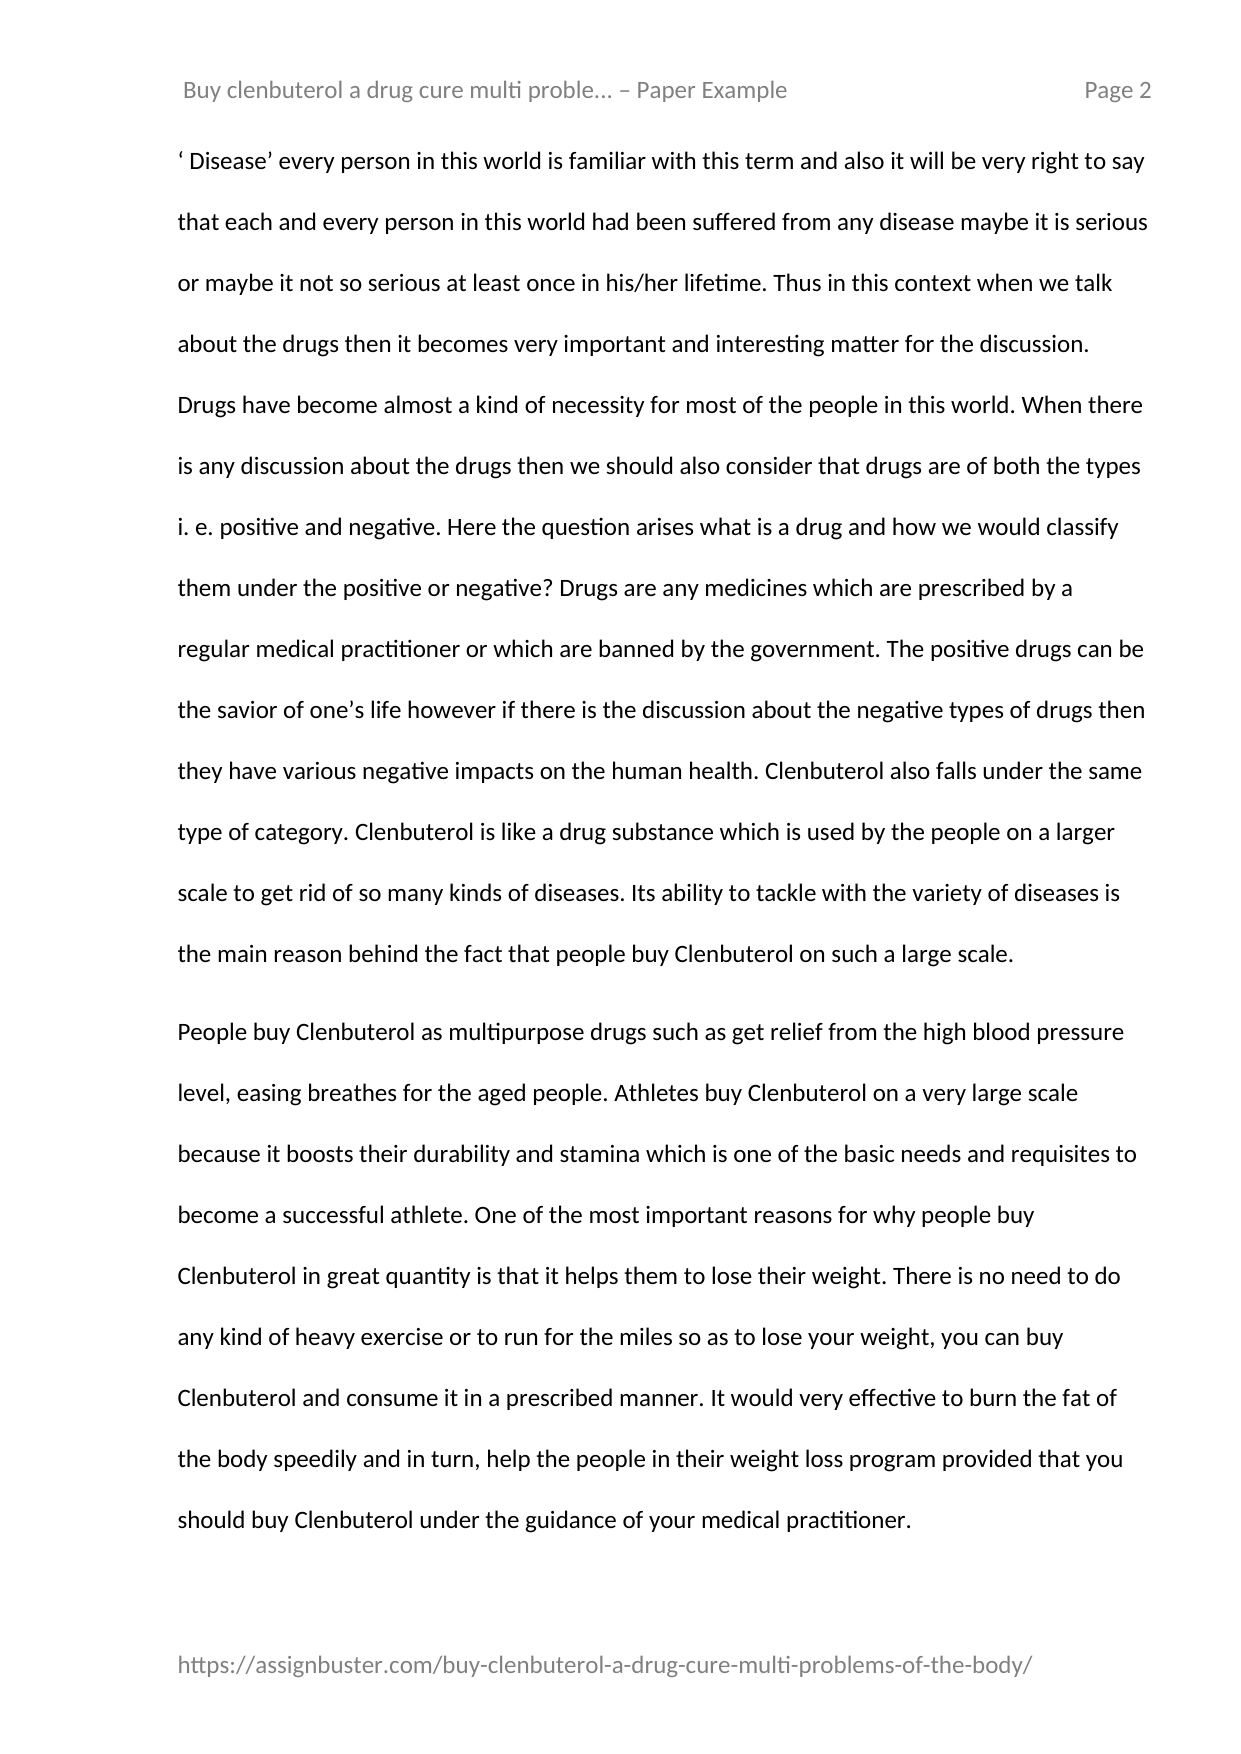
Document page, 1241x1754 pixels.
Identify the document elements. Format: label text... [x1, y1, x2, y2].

text People buy Clenbuterol as multipurpose drugs such as get relief from the high blood pressure level, easing breathes for the aged people. Athletes buy Clenbuterol on a very large scale because it boosts their durability and stamina which is one of the basic needs and requisites to become a successful athlete. One of the most important reasons for why people buy Clenbuterol in great quantity is that it helps them to lose their weight. There is no need to do any kind of heavy exercise or to run for the miles so as to lose your weight, you can buy Clenbuterol and consume it in a prescribed manner. It would very effective to burn the fat of the body speedily and in turn, help the people in their weight loss program provided that you should buy Clenbuterol under the guidance of your medical practitioner. [177, 1016, 1152, 1535]
text ‘ Disease’ every person in this world is familiar with this term and also it will be very right to say that each and every person in this world had been suffered from any disease maybe it is serious or maybe it not so serious at least once in his/her lifetime. Thus in this context when we talk about the drugs then it becomes very important and interesting matter for the discussion. Drugs have become almost a kind of necessity for most of the people in this world. When there is any discussion about the drugs then we should also consider that drugs are of both the types i. e. positive and negative. Here the question arises what is a drug and how we would classify them under the positive or negative? Drugs are any medicines which are prescribed by a regular medical practitioner or which are banned by the government. The positive drugs can be the savior of one’s life however if there is the discussion about the negative types of drugs then they have various negative impacts on the human health. Clenbuterol also falls under the same type of category. Clenbuterol is like a drug substance which is used by the people on a larger scale to get rid of so many kinds of diseases. Its ability to tackle with the variety of diseases is the main reason behind the fact that people buy Clenbuterol on such a large scale. [177, 145, 1152, 969]
